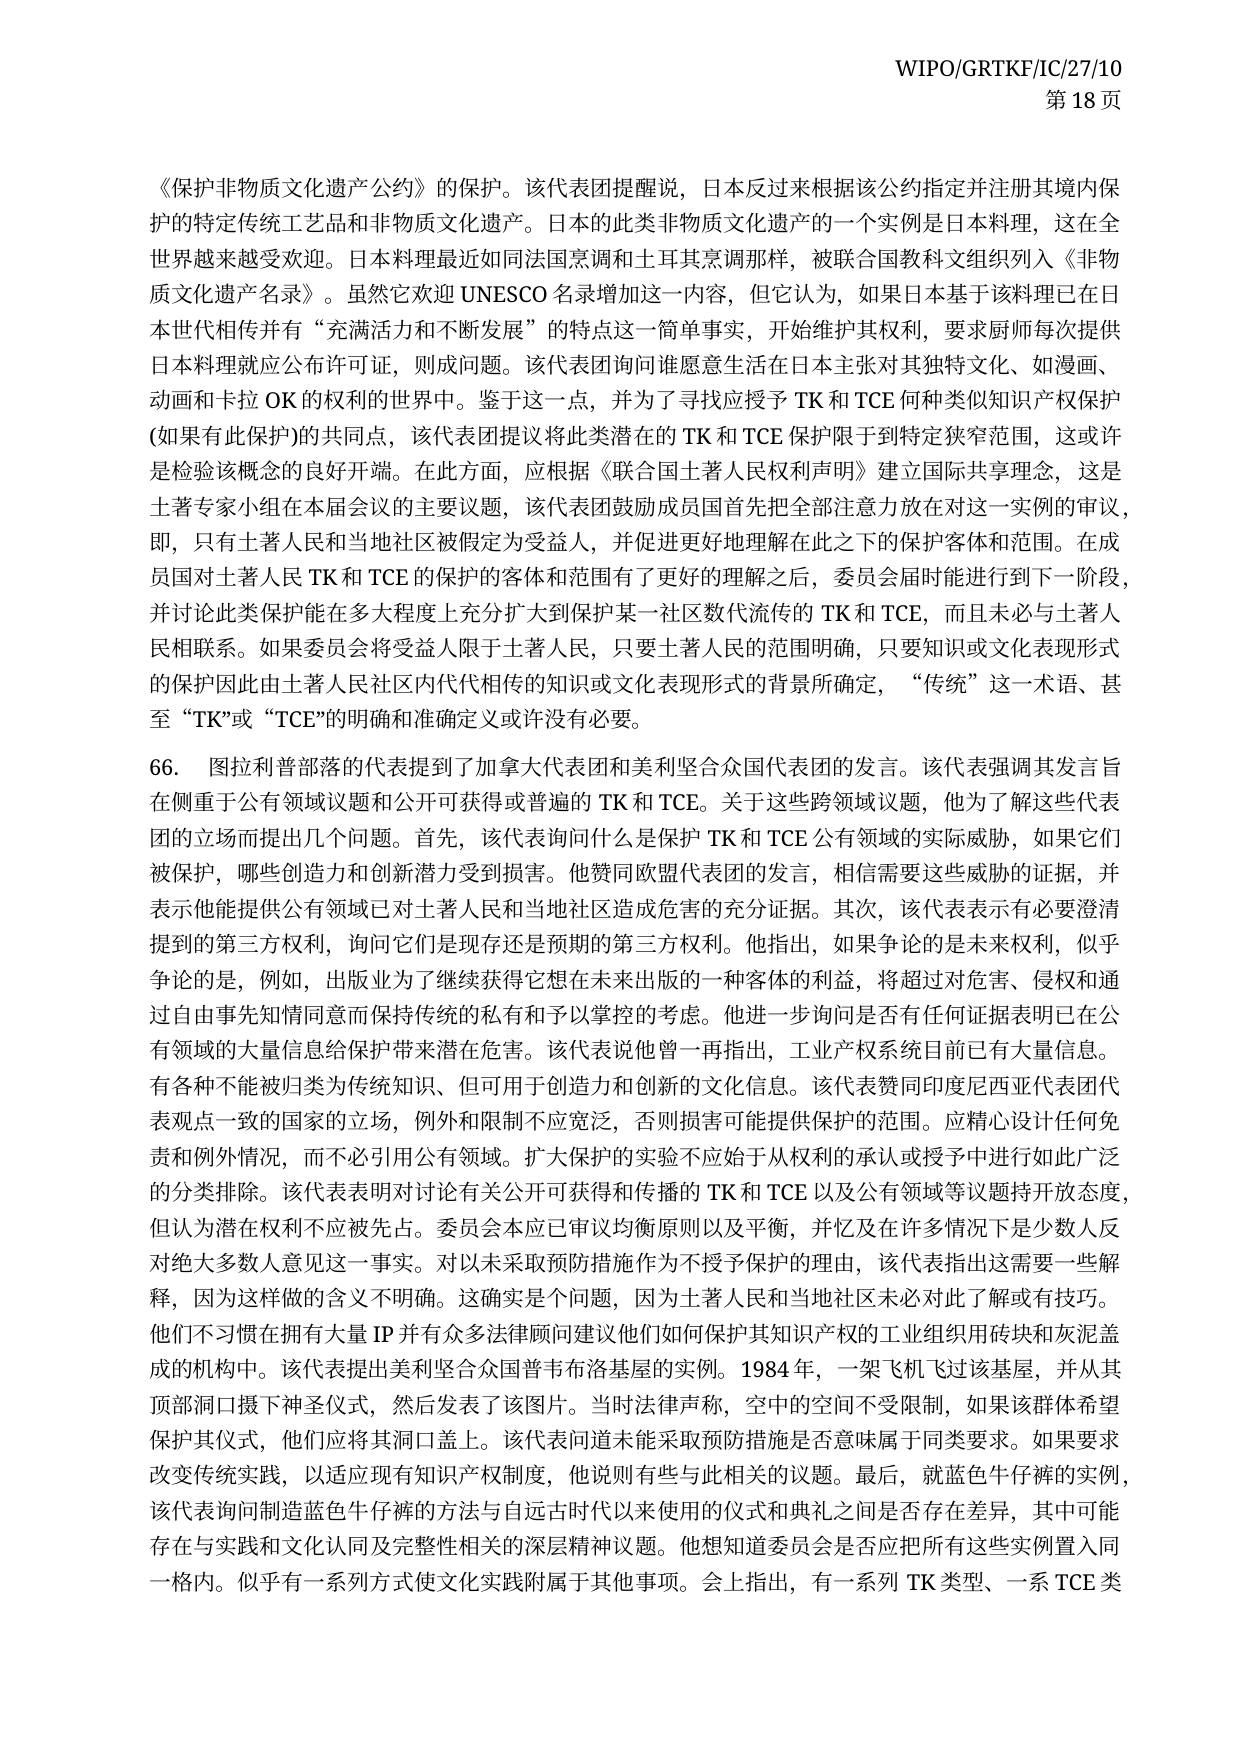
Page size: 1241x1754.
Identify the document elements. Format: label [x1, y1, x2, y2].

text [149, 746, 1122, 1596]
text [149, 167, 1122, 734]
